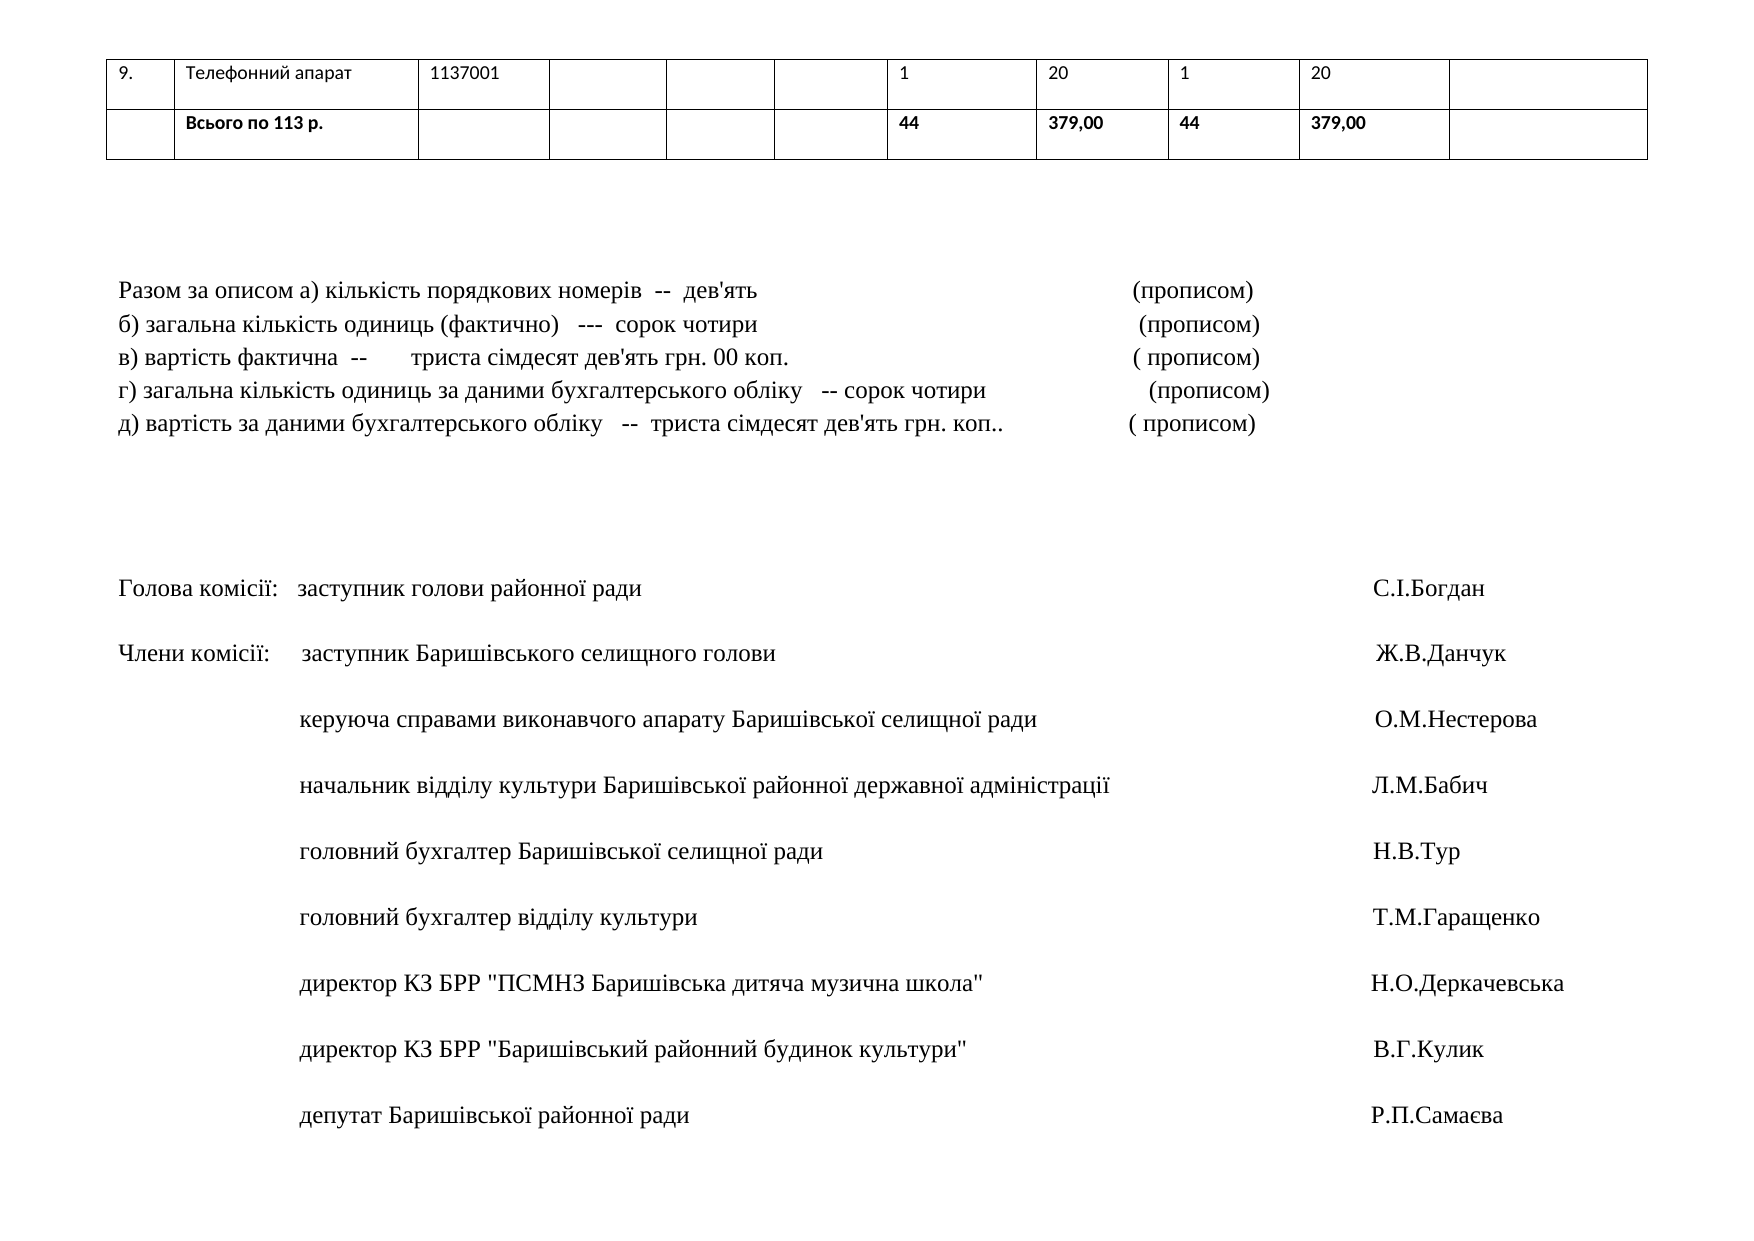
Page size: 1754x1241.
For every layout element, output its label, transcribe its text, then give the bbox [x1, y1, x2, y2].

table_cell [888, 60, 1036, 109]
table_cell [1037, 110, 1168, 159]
text г) загальна кількість одиниць за даними бухгалтерського обліку -- сорок чотири (прописом) [118, 375, 1636, 403]
text д) вартість за даними бухгалтерського обліку -- триста сімдесят дев'ять грн. коп.. ( прописом) [118, 408, 1636, 436]
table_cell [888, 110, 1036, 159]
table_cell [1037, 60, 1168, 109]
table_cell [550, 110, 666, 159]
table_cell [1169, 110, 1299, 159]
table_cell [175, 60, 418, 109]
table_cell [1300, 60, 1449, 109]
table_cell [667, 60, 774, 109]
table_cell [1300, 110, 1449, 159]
text директор КЗ БРР "Баришівський районний будинок культури" В.Г.Кулик [118, 1034, 1636, 1063]
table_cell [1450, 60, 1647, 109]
text Голова комісії: заступник голови районної ради С.І.Богдан [118, 573, 1636, 602]
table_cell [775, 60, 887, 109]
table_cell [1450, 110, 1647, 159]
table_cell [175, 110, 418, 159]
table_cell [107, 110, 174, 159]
text депутат Баришівської районної ради Р.П.Самаєва [118, 1100, 1636, 1129]
text головний бухгалтер Баришівської селищної ради Н.В.Тур [118, 836, 1636, 865]
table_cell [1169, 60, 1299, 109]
text директор КЗ БРР "ПСМНЗ Баришівська дитяча музична школа" Н.О.Деркачевська [118, 968, 1636, 997]
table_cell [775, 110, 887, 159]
text керуюча справами виконавчого апарату Баришівської селищної ради О.М.Нестерова [118, 704, 1636, 733]
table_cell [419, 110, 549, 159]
text начальник відділу культури Баришівської районної державної адміністрації Л.М.Бабич [118, 770, 1636, 799]
text в) вартість фактична -- триста сімдесят дев'ять грн. 00 коп. ( прописом) [118, 342, 1636, 370]
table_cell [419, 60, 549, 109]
text головний бухгалтер відділу культури Т.М.Гаращенко [118, 902, 1636, 931]
text Разом за описом а) кількість порядкових номерів -- дев'ять (прописом) [118, 276, 1636, 304]
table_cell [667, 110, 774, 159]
text б) загальна кількість одиниць (фактично) --- сорок чотири (прописом) [118, 309, 1636, 337]
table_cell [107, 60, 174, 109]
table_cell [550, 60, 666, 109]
text Члени комісії: заступник Баришівського селищного голови Ж.В.Данчук [118, 638, 1636, 667]
